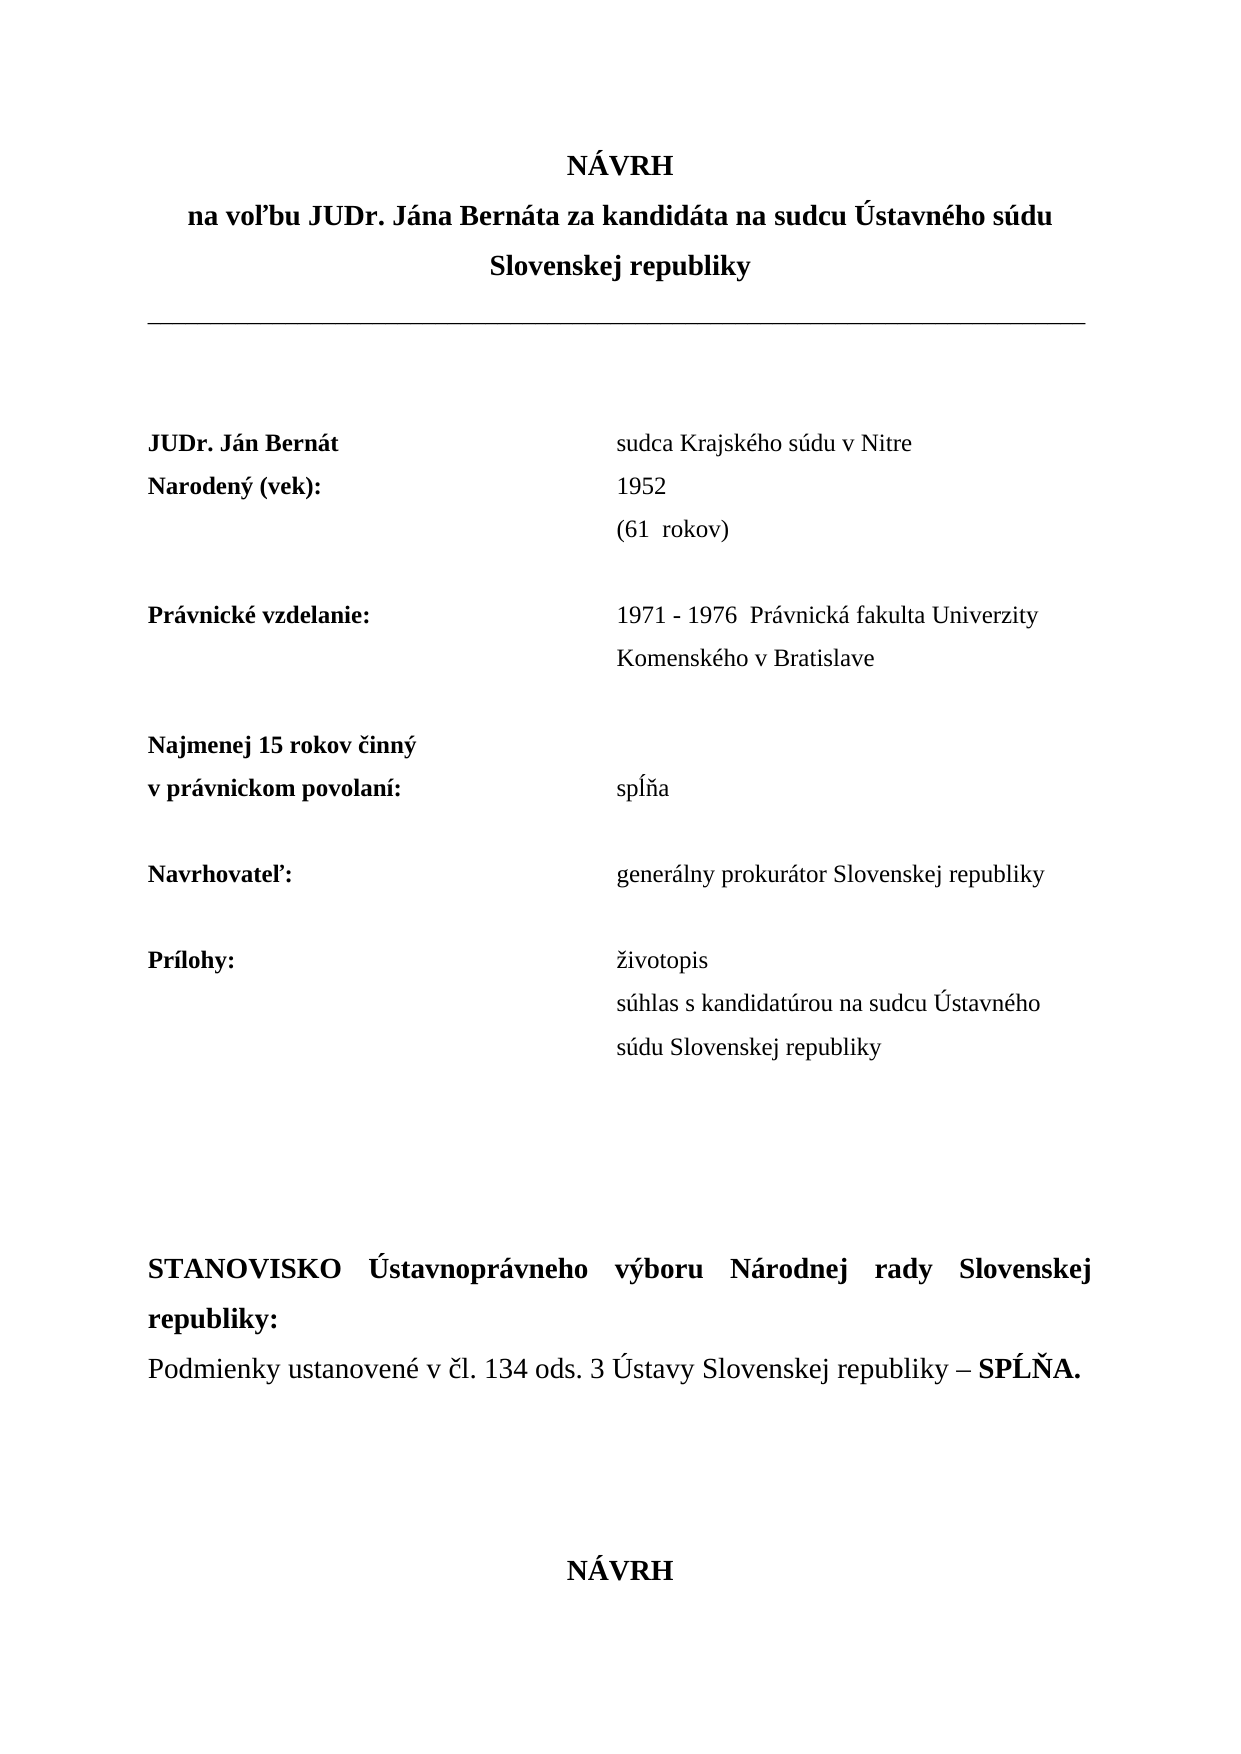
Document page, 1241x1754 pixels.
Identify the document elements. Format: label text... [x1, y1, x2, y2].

text Návrh [148, 1553, 1093, 1586]
text súhlas s kandidatúrou na sudcu Ústavného súdu Slovenskej republiky [148, 988, 1093, 1060]
text JUDr. Ján Bernát sudca Krajského súdu v Nitre [148, 428, 1093, 457]
text Podmienky ustanovené v čl. 134 ods. 3 Ústavy Slovenskej republiky – SPĹŇA. [148, 1351, 1093, 1385]
text v právnickom povolaní: spĺňa [148, 773, 1093, 802]
text ___________________________________________________________________________ [148, 298, 1093, 327]
text na voľbu JUDr. Jána Bernáta za kandidáta na sudcu Ústavného súdu Slovenskej republiky [148, 198, 1093, 282]
text Právnické vzdelanie: 1971 - 1976 Právnická fakulta Univerzity Komenského v Bratislave [148, 600, 1093, 672]
text STANOVISKO Ústavnoprávneho výboru Národnej rady Slovenskej republiky: [148, 1251, 1093, 1335]
text (61 rokov) [148, 514, 1093, 543]
text Najmenej 15 rokov činný [148, 730, 1093, 758]
text Návrh [148, 148, 1093, 181]
text Navrhovateľ: generálny prokurátor Slovenskej republiky [148, 859, 1093, 888]
text Prílohy: životopis [148, 945, 1093, 974]
text Narodený (vek): 1952 [148, 471, 1093, 500]
